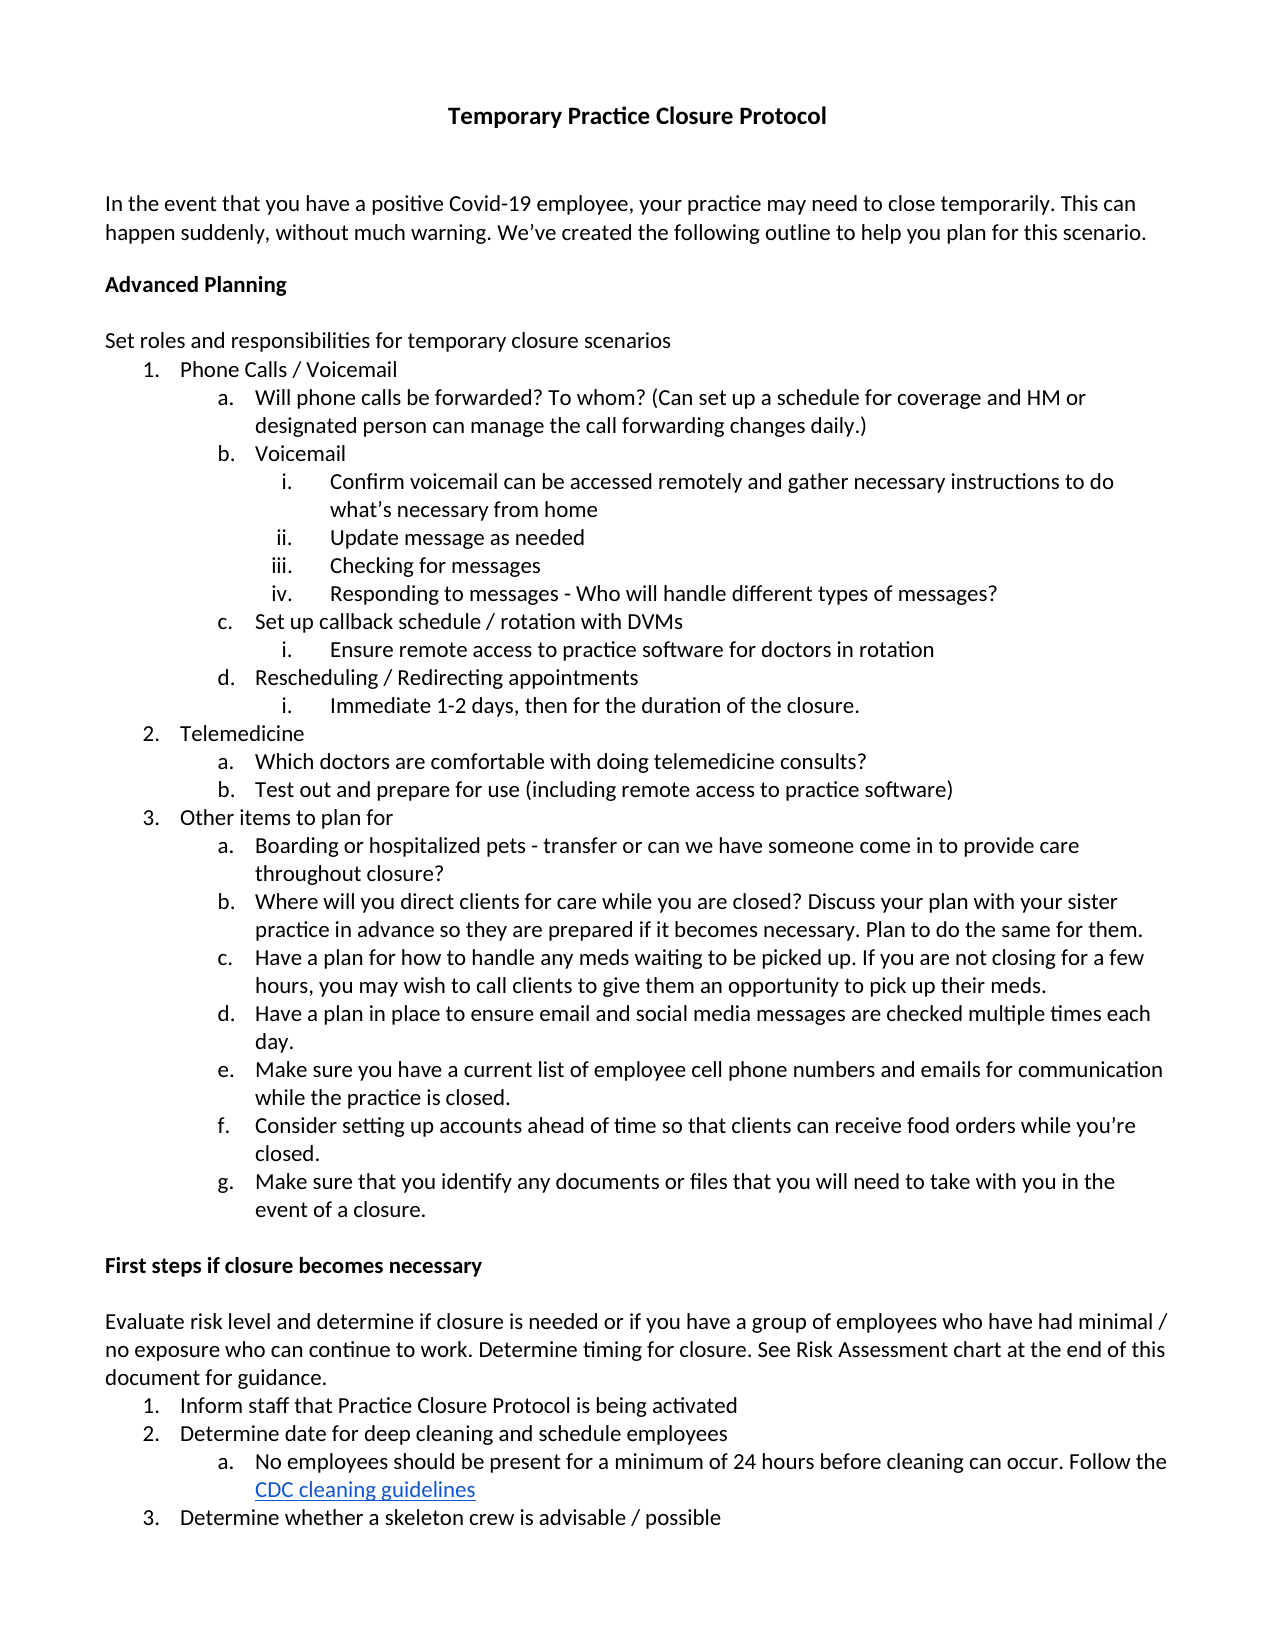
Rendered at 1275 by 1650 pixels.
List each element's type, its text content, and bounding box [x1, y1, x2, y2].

list Other items to plan for [142, 803, 1170, 831]
list Boarding or hospitalized pets - transfer or can we have someone come in to provide care throughout closure? [217, 831, 1170, 887]
list Determine date for deep cleaning and schedule employees [142, 1419, 1170, 1447]
list Confirm voicemail can be accessed remotely and gather necessary instructions to do what’s necessary from home [292, 467, 1170, 523]
list Voicemail [217, 439, 1170, 467]
text Temporary Practice Closure Protocol [105, 100, 1170, 161]
text First steps if closure becomes necessary [105, 1251, 1170, 1279]
list Rescheduling / Redirecting appointments [217, 663, 1170, 691]
list Determine whether a skeleton crew is advisable / possible [142, 1503, 1170, 1532]
list Responding to messages - Who will handle different types of messages? [292, 579, 1170, 607]
list Which doctors are comfortable with doing telemedicine consults? [217, 747, 1170, 775]
text Advanced Planning [105, 271, 1170, 299]
list Will phone calls be forwarded? To whom? (Can set up a schedule for coverage and HM or designated person can manage the call forwarding changes daily.) [217, 383, 1170, 439]
list Make sure you have a current list of employee cell phone numbers and emails for communication while the practice is closed. [217, 1055, 1170, 1111]
list Ensure remote access to practice software for doctors in rotation [292, 635, 1170, 663]
list Make sure that you identify any documents or files that you will need to take with you in the event of a closure. [217, 1167, 1170, 1223]
list Telemedicine [142, 719, 1170, 747]
list No employees should be present for a minimum of 24 hours before cleaning can occur. Follow the CDC cleaning guidelines [217, 1447, 1170, 1503]
list Phone Calls / Voicemail [142, 355, 1170, 383]
list Test out and prepare for use (including remote access to practice software) [217, 775, 1170, 803]
text Set roles and responsibilities for temporary closure scenarios [105, 327, 1170, 355]
list Where will you direct clients for care while you are closed? Discuss your plan with your sister practice in advance so they are prepared if it becomes necessary. Plan to do the same for them. [217, 887, 1170, 943]
list Inform staff that Practice Closure Protocol is being activated [142, 1391, 1170, 1419]
list Consider setting up accounts ahead of time so that clients can receive food orders while you’re closed. [217, 1111, 1170, 1167]
text Evaluate risk level and determine if closure is needed or if you have a group of employees who have had minimal / no exposure who can continue to work. Determine timing for closure. See Risk Assessment chart at the end of this document for guidance. [105, 1307, 1170, 1391]
list Set up callback schedule / rotation with DVMs [217, 607, 1170, 635]
list Update message as needed [292, 523, 1170, 551]
list Have a plan for how to handle any meds waiting to be picked up. If you are not closing for a few hours, you may wish to call clients to give them an opportunity to pick up their meds. [217, 943, 1170, 999]
list Checking for messages [292, 551, 1170, 579]
list Have a plan in place to ensure email and social media messages are checked multiple times each day. [217, 999, 1170, 1055]
text In the event that you have a positive Covid-19 employee, your practice may need to close temporarily. This can happen suddenly, without much warning. We’ve created the following outline to help you plan for this scenario. [105, 189, 1170, 246]
list Immediate 1-2 days, then for the duration of the closure. [292, 691, 1170, 719]
